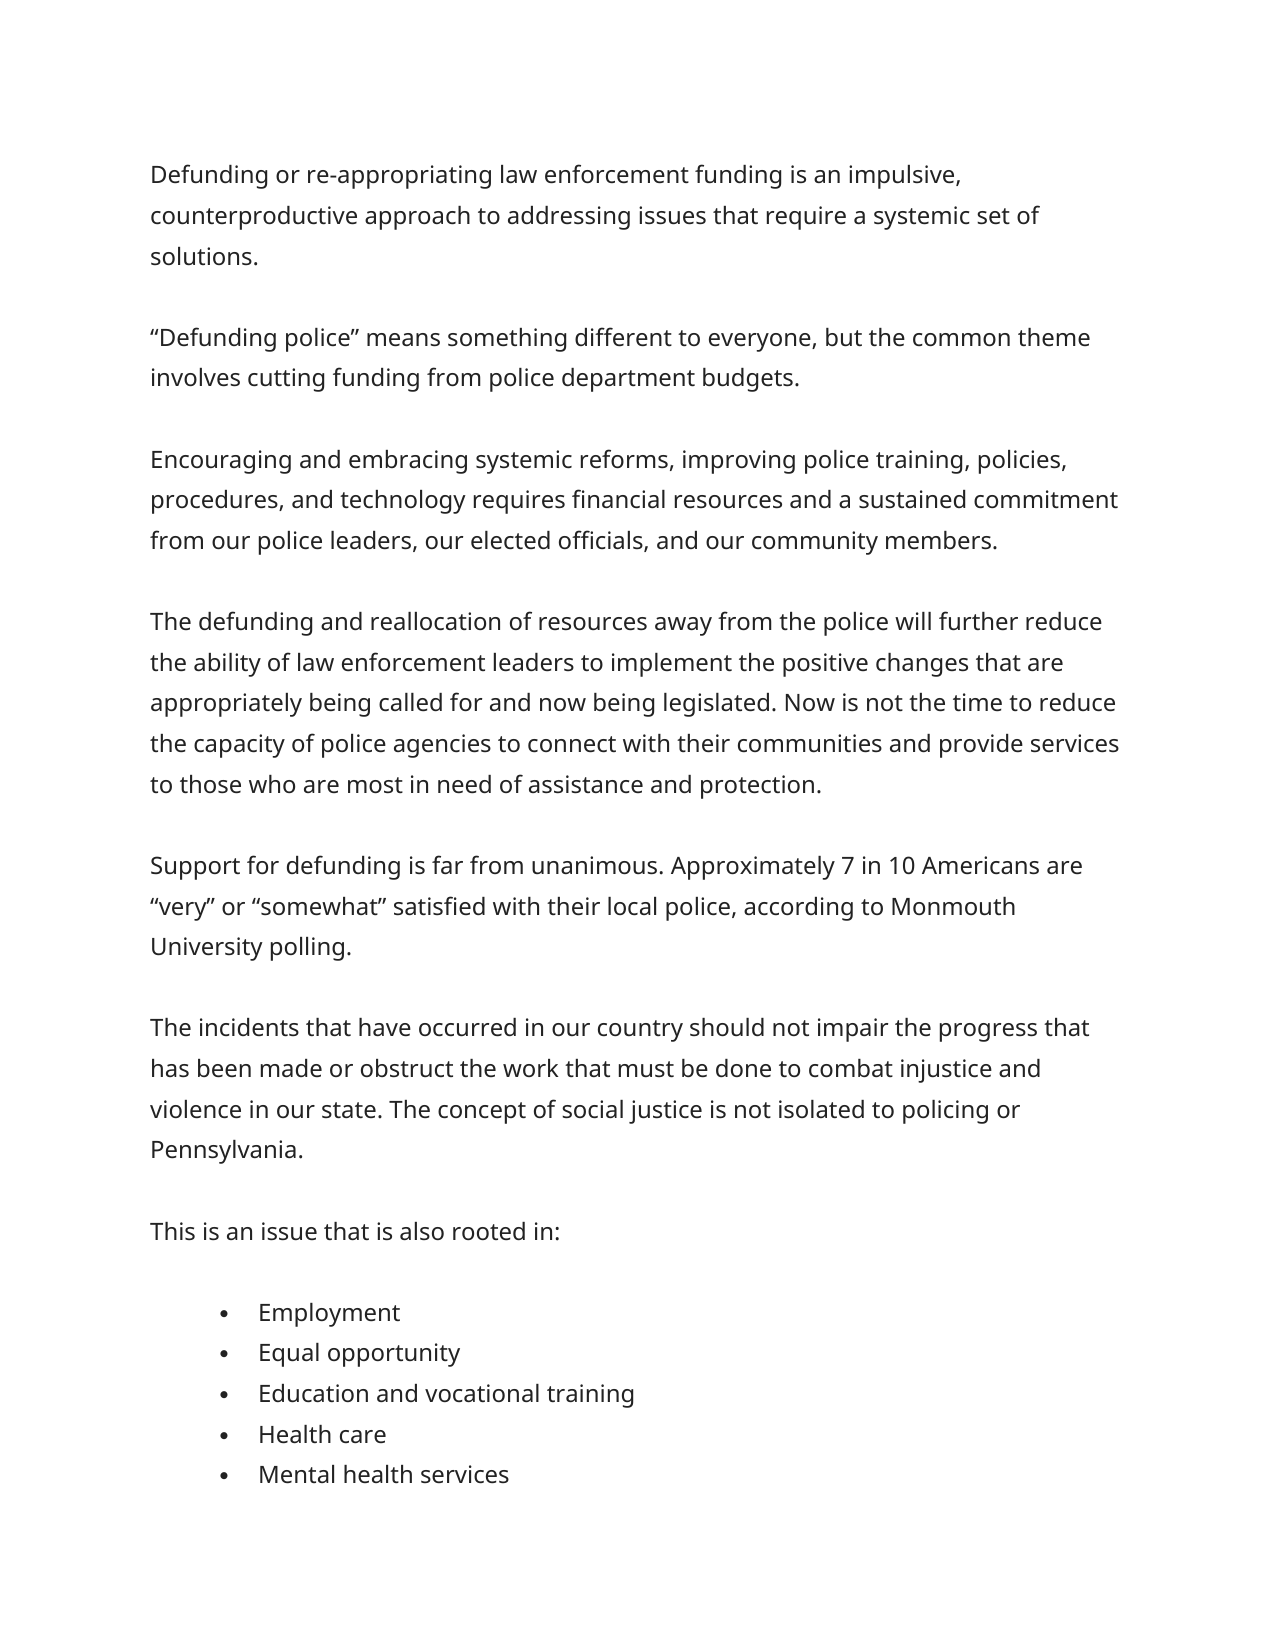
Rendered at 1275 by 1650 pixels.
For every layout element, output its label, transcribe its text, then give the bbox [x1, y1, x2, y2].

text Encouraging and embracing systemic reforms, improving police training, policies, procedures, and technology requires financial resources and a sustained commitment from our police leaders, our elected officials, and our community members. [150, 434, 1125, 556]
list Equal opportunity [220, 1328, 1125, 1369]
text Support for defunding is far from unanimous. Approximately 7 in 10 Americans are “very” or “somewhat” satisfied with their local police, according to Monmouth University polling. [150, 841, 1125, 962]
list Education and vocational training [220, 1369, 1125, 1409]
text This is an issue that is also rooted in: [150, 1206, 1125, 1247]
text “Defunding police” means something different to everyone, but the common theme involves cutting funding from police department budgets. [150, 312, 1125, 394]
list Mental health services [220, 1450, 1125, 1491]
text The defunding and reallocation of resources away from the police will further reduce the ability of law enforcement leaders to implement the positive changes that are appropriately being called for and now being legislated. Now is not the time to reduce the capacity of police agencies to connect with their communities and provide services to those who are most in need of assistance and protection. [150, 597, 1125, 800]
text Defunding or re-appropriating law enforcement funding is an impulsive, counterproductive approach to addressing issues that require a systemic set of solutions. [150, 150, 1125, 272]
list Health care [220, 1409, 1125, 1450]
text The incidents that have occurred in our country should not impair the progress that has been made or obstruct the work that must be done to combat injustice and violence in our state. The concept of social justice is not isolated to policing or Pennsylvania. [150, 1003, 1125, 1166]
list Employment [220, 1287, 1125, 1328]
